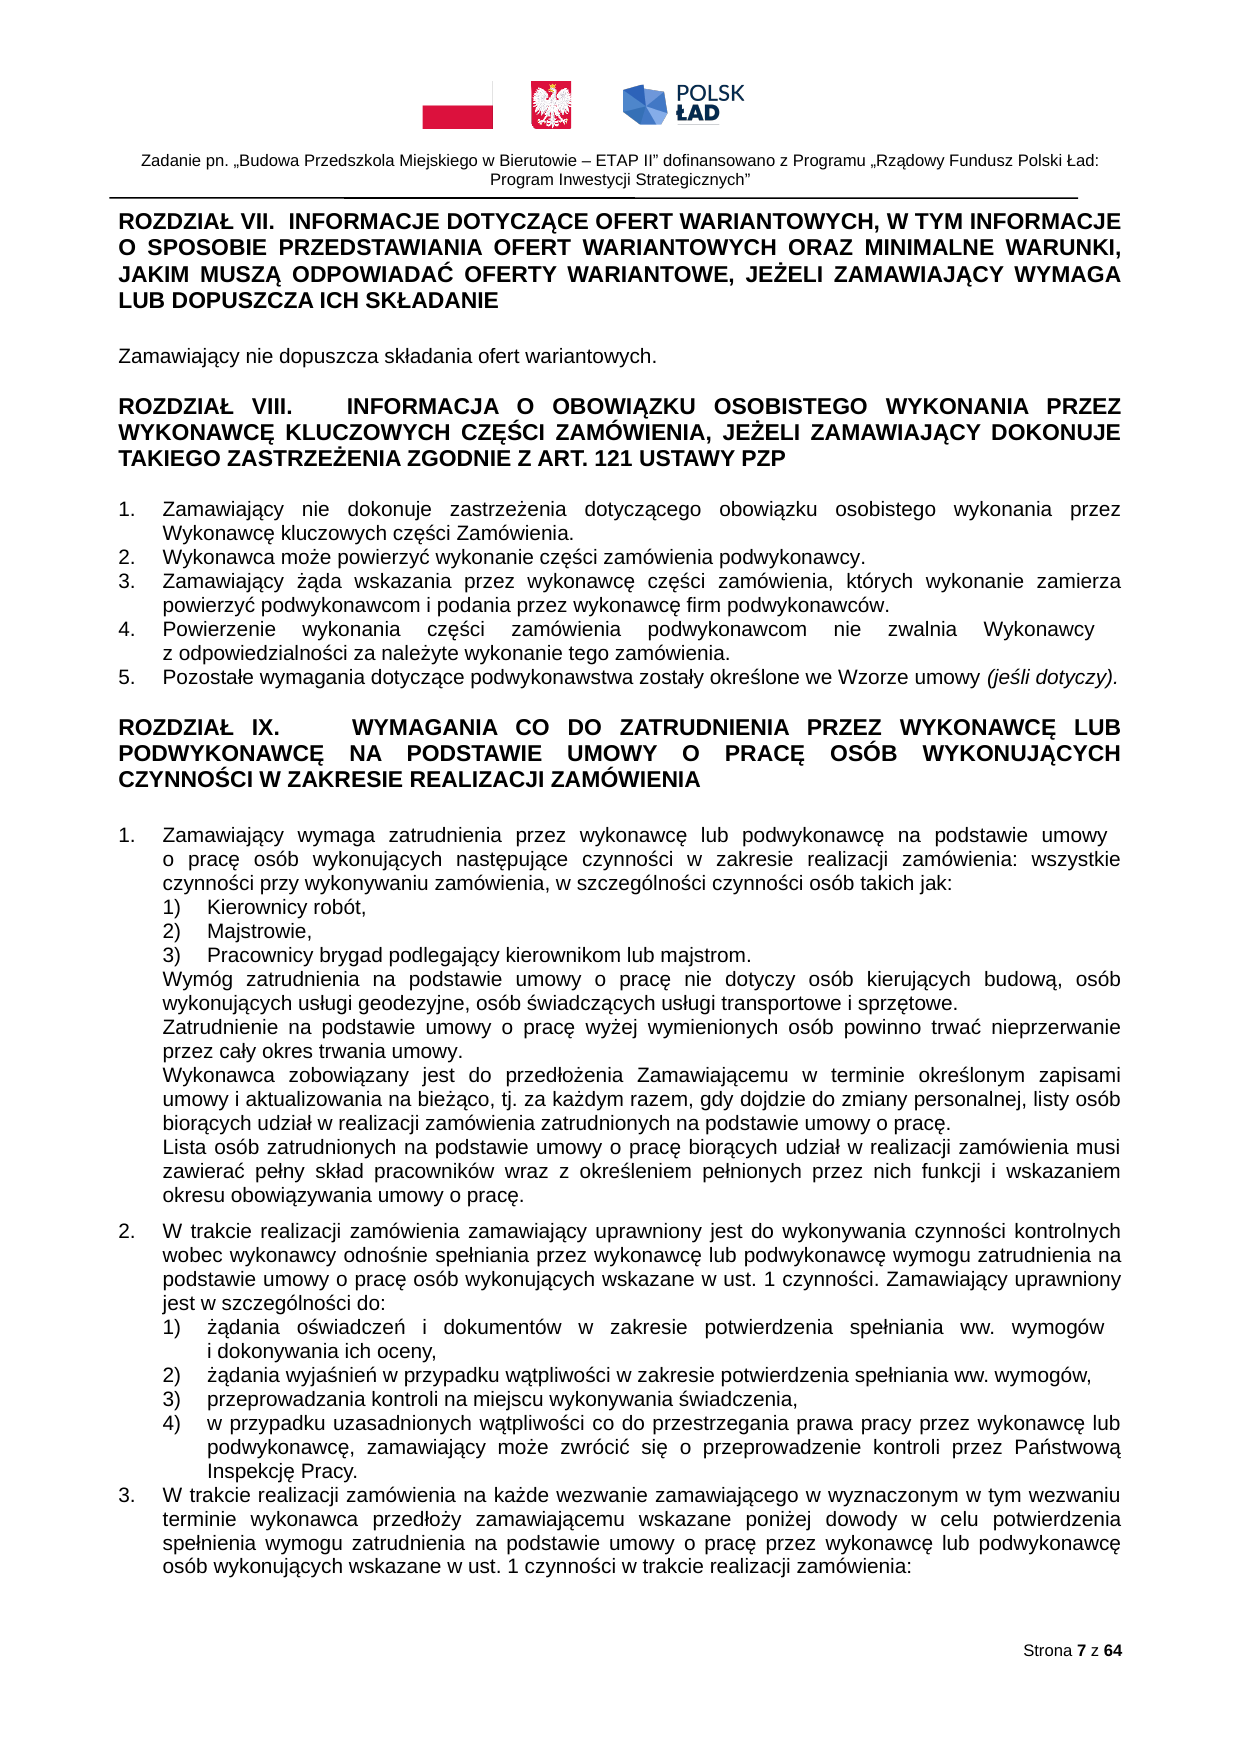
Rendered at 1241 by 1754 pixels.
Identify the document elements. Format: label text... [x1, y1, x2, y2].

list W trakcie realizacji zamówienia zamawiający uprawniony jest do wykonywania czynności kontrolnych wobec wykonawcy odnośnie spełniania przez wykonawcę lub podwykonawcę wymogu zatrudnienia na podstawie umowy o pracę osób wykonujących wskazane w ust. 1 czynności. Zamawiający uprawniony jest w szczególności do: [118, 1219, 1122, 1315]
text Zatrudnienie na podstawie umowy o pracę wyżej wymienionych osób powinno trwać nieprzerwanie przez cały okres trwania umowy. [162, 1015, 1122, 1063]
list Pracownicy brygad podlegający kierownikom lub majstrom. [162, 943, 1122, 967]
list W trakcie realizacji zamówienia na każde wezwanie zamawiającego w wyznaczonym w tym wezwaniu terminie wykonawca przedłoży zamawiającemu wskazane poniżej dowody w celu potwierdzenia spełnienia wymogu zatrudnienia na podstawie umowy o pracę przez wykonawcę lub podwykonawcę osób wykonujących wskazane w ust. 1 czynności w trakcie realizacji zamówienia: [118, 1482, 1122, 1578]
list Zamawiający nie dokonuje zastrzeżenia dotyczącego obowiązku osobistego wykonania przez Wykonawcę kluczowych części Zamówienia. [118, 497, 1122, 545]
list Zamawiający wymaga zatrudnienia przez wykonawcę lub podwykonawcę na podstawie umowy o pracę osób wykonujących następujące czynności w zakresie realizacji zamówienia: wszystkie czynności przy wykonywaniu zamówienia, w szczególności czynności osób takich jak: [118, 823, 1122, 895]
list żądania wyjaśnień w przypadku wątpliwości w zakresie potwierdzenia spełniania ww. wymogów, [162, 1363, 1122, 1387]
text Zamawiający nie dopuszcza składania ofert wariantowych. [118, 344, 1122, 368]
subtitle ROZDZIAŁ ViII. Informacja o obowiązku osobistego wykonania przez wykonawcę kluczowych części zamówienia, jeżeli zamawiający dokonuje takiego zastrzeżenia zgodnie z art. 121 ustawy pzp [118, 393, 1122, 472]
list Powierzenie wykonania części zamówienia podwykonawcom nie zwalnia Wykonawcy z odpowiedzialności za należyte wykonanie tego zamówienia. [118, 617, 1122, 665]
subtitle ROZDZIAŁ VII. Informacje dotyczące ofert wariantowych, w tym informacje o sposobIe przedstawiania ofert wariantowych oraz minimalne warunki, jakim muszą odpowiadAć oferty wariantowe, jeżeli zamawiający wymaga lub dopuszcza ich składanie [118, 208, 1122, 313]
text Wymóg zatrudnienia na podstawie umowy o pracę nie dotyczy osób kierujących budową, osób wykonujących usługi geodezyjne, osób świadczących usługi transportowe i sprzętowe. [162, 967, 1122, 1015]
list Pozostałe wymagania dotyczące podwykonawstwa zostały określone we Wzorze umowy (jeśli dotyczy). [118, 665, 1122, 689]
list Kierownicy robót, [162, 895, 1122, 919]
picture [623, 84, 745, 125]
list Majstrowie, [162, 919, 1122, 943]
subtitle ROZDZIAŁ IX. Wymagania co do zatrudnienia przez wykonawcę lub podwykonawcę na podstawie umowy o pracę osób wykonujących czynności w zakresie realizacji zamówienia [118, 714, 1122, 793]
list w przypadku uzasadnionych wątpliwości co do przestrzegania prawa pracy przez wykonawcę lub podwykonawcę, zamawiający może zwrócić się o przeprowadzenie kontroli przez Państwową Inspekcję Pracy. [162, 1411, 1122, 1482]
picture [421, 81, 571, 129]
text Lista osób zatrudnionych na podstawie umowy o pracę biorących udział w realizacji zamówienia musi zawierać pełny skład pracowników wraz z określeniem pełnionych przez nich funkcji i wskazaniem okresu obowiązywania umowy o pracę. [162, 1134, 1122, 1206]
text Wykonawca zobowiązany jest do przedłożenia Zamawiającemu w terminie określonym zapisami umowy i aktualizowania na bieżąco, tj. za każdym razem, gdy dojdzie do zmiany personalnej, listy osób biorących udział w realizacji zamówienia zatrudnionych na podstawie umowy o pracę. [162, 1063, 1122, 1134]
list żądania oświadczeń i dokumentów w zakresie potwierdzenia spełniania ww. wymogów i dokonywania ich oceny, [162, 1315, 1122, 1363]
list Zamawiający żąda wskazania przez wykonawcę części zamówienia, których wykonanie zamierza powierzyć podwykonawcom i podania przez wykonawcę firm podwykonawców. [118, 569, 1122, 617]
list Wykonawca może powierzyć wykonanie części zamówienia podwykonawcy. [118, 545, 1122, 569]
list przeprowadzania kontroli na miejscu wykonywania świadczenia, [162, 1387, 1122, 1411]
